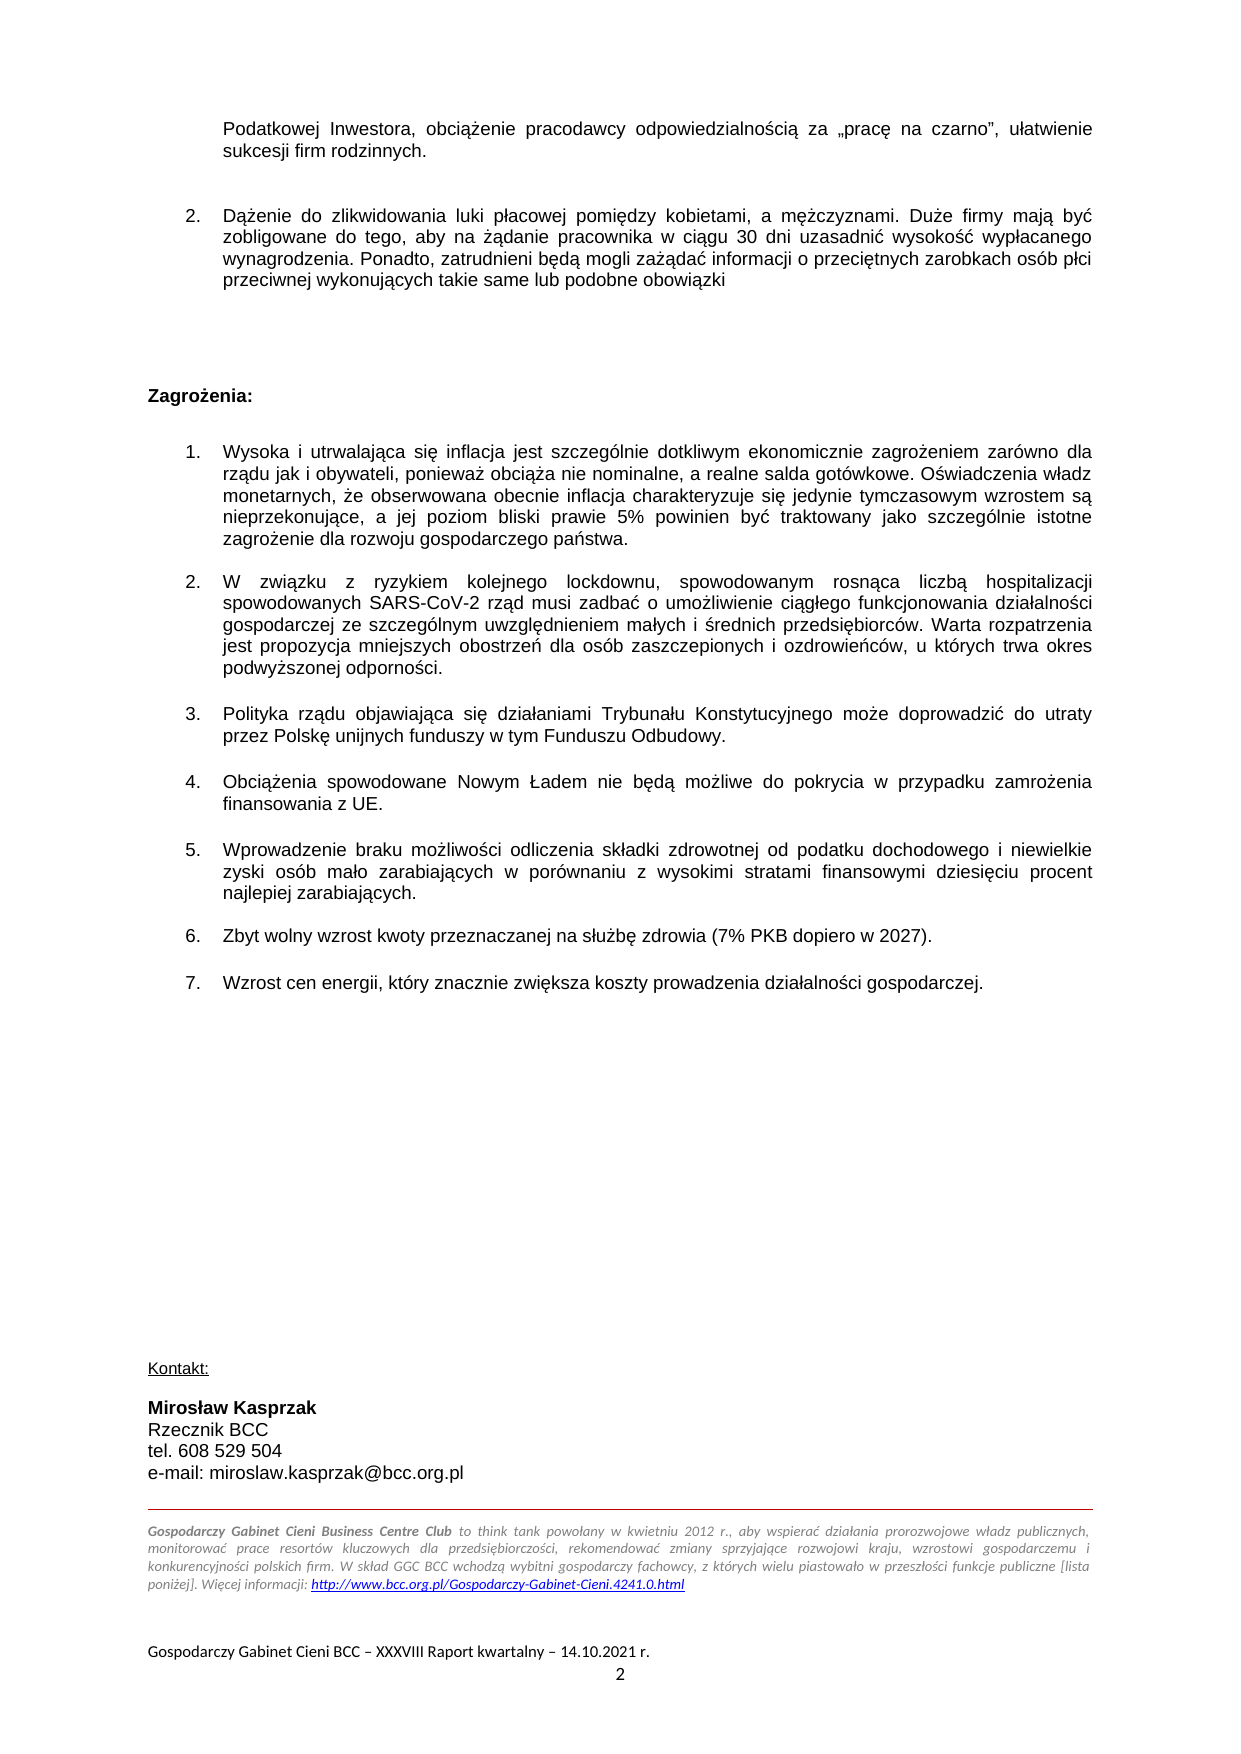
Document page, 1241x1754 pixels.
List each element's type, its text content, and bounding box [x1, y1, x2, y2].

list Wysoka i utrwalająca się inflacja jest szczególnie dotkliwym ekonomicznie zagrożeniem zarówno dla rządu jak i obywateli, ponieważ obciąża nie nominalne, a realne salda gotówkowe. Oświadczenia władz monetarnych, że obserwowana obecnie inflacja charakteryzuje się jedynie tymczasowym wzrostem są nieprzekonujące, a jej poziom bliski prawie 5% powinien być traktowany jako szczególnie istotne zagrożenie dla rozwoju gospodarczego państwa. [185, 441, 1093, 549]
list Obciążenia spowodowane Nowym Ładem nie będą możliwe do pokrycia w przypadku zamrożenia finansowania z UE. [185, 771, 1093, 814]
text Rzecznik BCC [148, 1419, 1093, 1440]
text Kontakt: [148, 1359, 1093, 1378]
list Zbyt wolny wzrost kwoty przeznaczanej na służbę zdrowia (7% PKB dopiero w 2027). [185, 925, 1093, 947]
text Mirosław Kasprzak [148, 1397, 1093, 1419]
text Gospodarczy Gabinet Cieni Business Centre Club to think tank powołany w kwietniu 2012 r., aby wspierać działania prorozwojowe władz publicznych, monitorować prace resortów kluczowych dla przedsiębiorczości, rekomendować zmiany sprzyjające rozwojowi kraju, wzrostowi gospodarczemu i konkurencyjności polskich firm. W skład GGC BCC wchodzą wybitni gospodarczy fachowcy, z których wielu piastowało w przeszłości funkcje publiczne [lista poniżej]. Więcej informacji: http://www.bcc.org.pl/Gospodarczy-Gabinet-Cieni.4241.0.html [148, 1510, 1093, 1593]
list Polityka rządu objawiająca się działaniami Trybunału Konstytucyjnego może doprowadzić do utraty przez Polskę unijnych funduszy w tym Funduszu Odbudowy. [185, 703, 1093, 746]
text Zagrożenia: [148, 385, 1093, 407]
text tel. 608 529 504 [148, 1440, 1093, 1462]
list Dążenie do zlikwidowania luki płacowej pomiędzy kobietami, a mężczyznami. Duże firmy mają być zobligowane do tego, aby na żądanie pracownika w ciągu 30 dni uzasadnić wysokość wypłacanego wynagrodzenia. Ponadto, zatrudnieni będą mogli zażądać informacji o przeciętnych zarobkach osób płci przeciwnej wykonujących takie same lub podobne obowiązki [185, 204, 1093, 291]
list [185, 118, 1093, 161]
list Wprowadzenie braku możliwości odliczenia składki zdrowotnej od podatku dochodowego i niewielkie zyski osób mało zarabiających w porównaniu z wysokimi stratami finansowymi dziesięciu procent najlepiej zarabiających. [185, 839, 1093, 904]
list Wzrost cen energii, który znacznie zwiększa koszty prowadzenia działalności gospodarczej. [185, 972, 1093, 993]
list W związku z ryzykiem kolejnego lockdownu, spowodowanym rosnąca liczbą hospitalizacji spowodowanych SARS-CoV-2 rząd musi zadbać o umożliwienie ciągłego funkcjonowania działalności gospodarczej ze szczególnym uwzględnieniem małych i średnich przedsiębiorców. Warta rozpatrzenia jest propozycja mniejszych obostrzeń dla osób zaszczepionych i ozdrowieńców, u których trwa okres podwyższonej odporności. [185, 571, 1093, 678]
text e-mail: miroslaw.kasprzak@bcc.org.pl [148, 1462, 1093, 1483]
